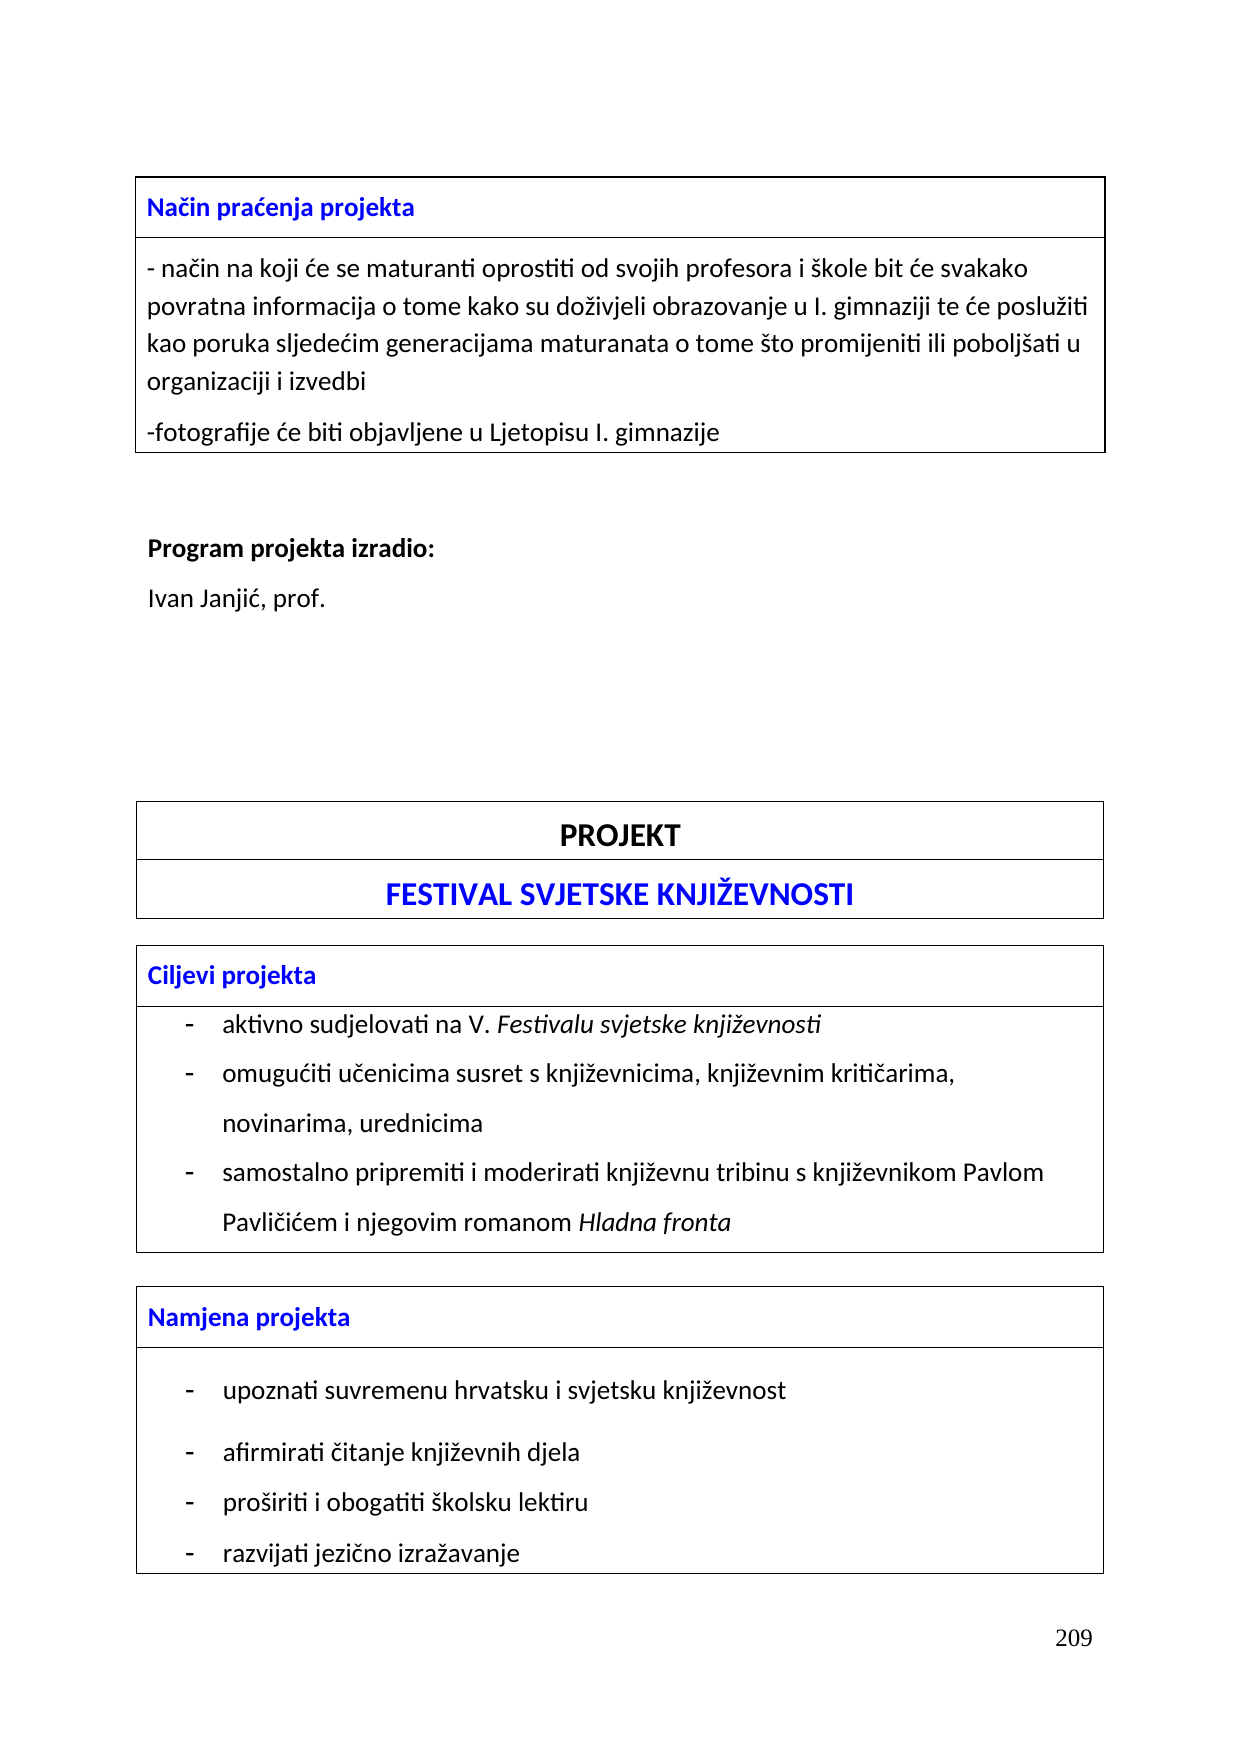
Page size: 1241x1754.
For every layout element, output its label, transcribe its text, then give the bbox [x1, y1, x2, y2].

table_header Namjena projekta [137, 1287, 1103, 1347]
table_cell FESTIVAL SVJETSKE KNJIŽEVNOSTI [137, 860, 1103, 918]
table_cell - način na koji će se maturanti oprostiti od svojih profesora i škole bit će svakako povratna informacija o tome kako su doživjeli obrazovanje u I. gimnaziji te će poslužiti kao poruka sljedećim generacijama maturanata o tome što promijeniti ili poboljšati u organizaciji i izvedbi -fotografije će biti objavljene u Ljetopisu I. gimnazije [136, 238, 1104, 452]
table_header PROJEKT [137, 802, 1103, 859]
table_header Ciljevi projekta [137, 946, 1103, 1006]
table_header Način praćenja projekta [136, 178, 1104, 237]
text Program projekta izradio: [148, 531, 1093, 564]
text Ivan Janjić, prof. [148, 581, 1093, 614]
table_cell upoznati suvremenu hrvatsku i svjetsku književnost afirmirati čitanje književnih djela proširiti i obogatiti školsku lektiru razvijati jezično izražavanje [137, 1348, 1103, 1573]
table_cell aktivno sudjelovati na V. Festivalu svjetske književnosti omugućiti učenicima susret s književnicima, književnim kritičarima, novinarima, urednicima samostalno pripremiti i moderirati književnu tribinu s književnikom Pavlom Pavličićem i njegovim romanom Hladna fronta [137, 1007, 1103, 1252]
